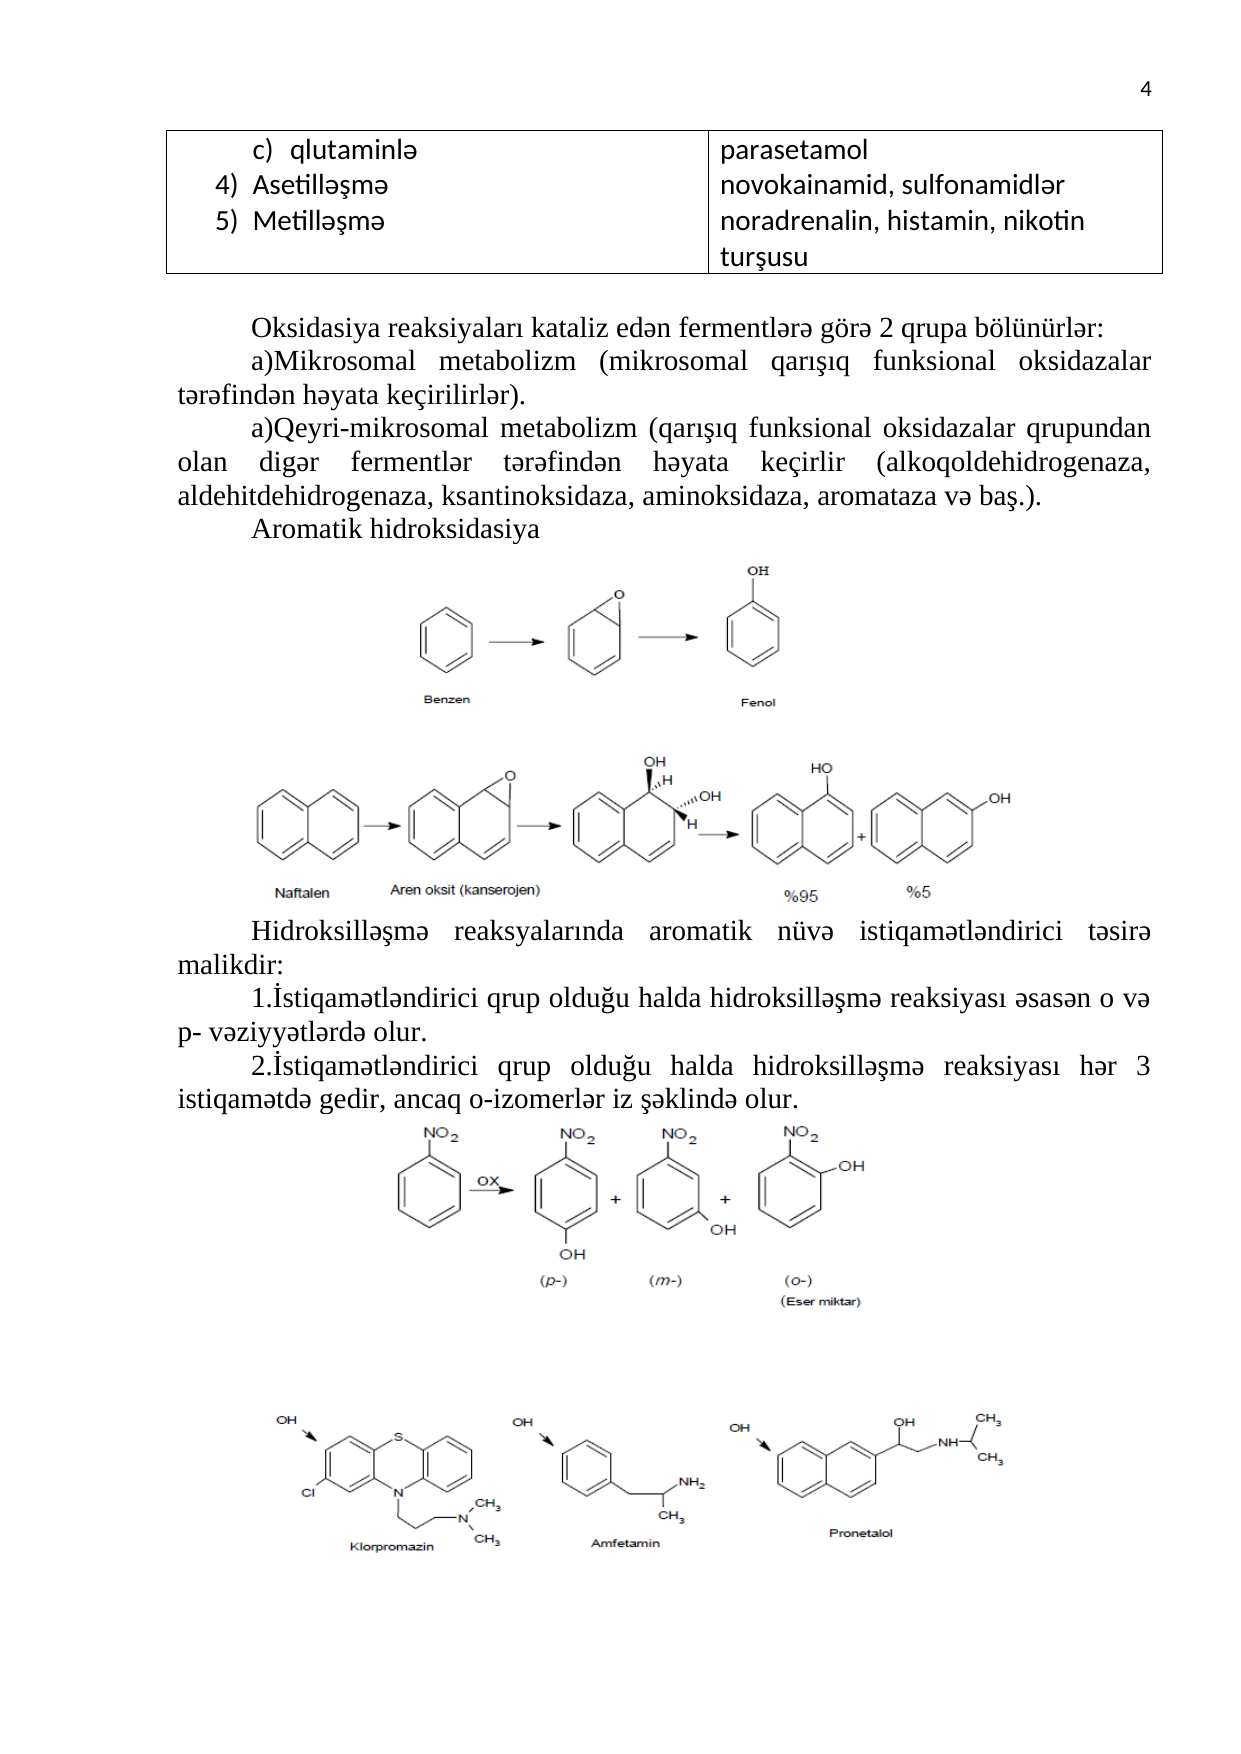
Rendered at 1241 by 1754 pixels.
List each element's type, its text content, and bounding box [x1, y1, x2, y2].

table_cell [709, 131, 1162, 273]
text 1.İstiqamətləndirici qrup olduğu halda hidroksilləşmə reaksiyası əsasən o və p- vəziyyətlərdə olur. [177, 981, 1152, 1048]
text a)Qeyri-mikrosomal metabolizm (qarışıq funksional oksidazalar qrupundan olan digər fermentlər tərəfindən həyata keçirlir (alkoqoldehidrogenaza, aldehitdehidrogenaza, ksantinoksidaza, aminoksidaza, aromataza və baş.). [177, 411, 1152, 511]
text Hidroksilləşmə reaksyalarında aromatik nüvə istiqamətləndirici təsirə malikdir: [177, 913, 1152, 981]
text Aromatik hidroksidasiya [177, 511, 1152, 545]
text 2.İstiqamətləndirici qrup olduğu halda hidroksilləşmə reaksiyası hər 3 istiqamətdə gedir, ancaq o-izomerlər iz şəklində olur. [177, 1048, 1152, 1115]
text Oksidasiya reaksiyaları kataliz edən fermentlərə görə 2 qrupa bölünürlər: [177, 310, 1152, 343]
text a)Mikrosomal metabolizm (mikrosomal qarışıq funksional oksidazalar tərəfindən həyata keçirilirlər). [177, 343, 1152, 411]
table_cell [167, 131, 708, 273]
